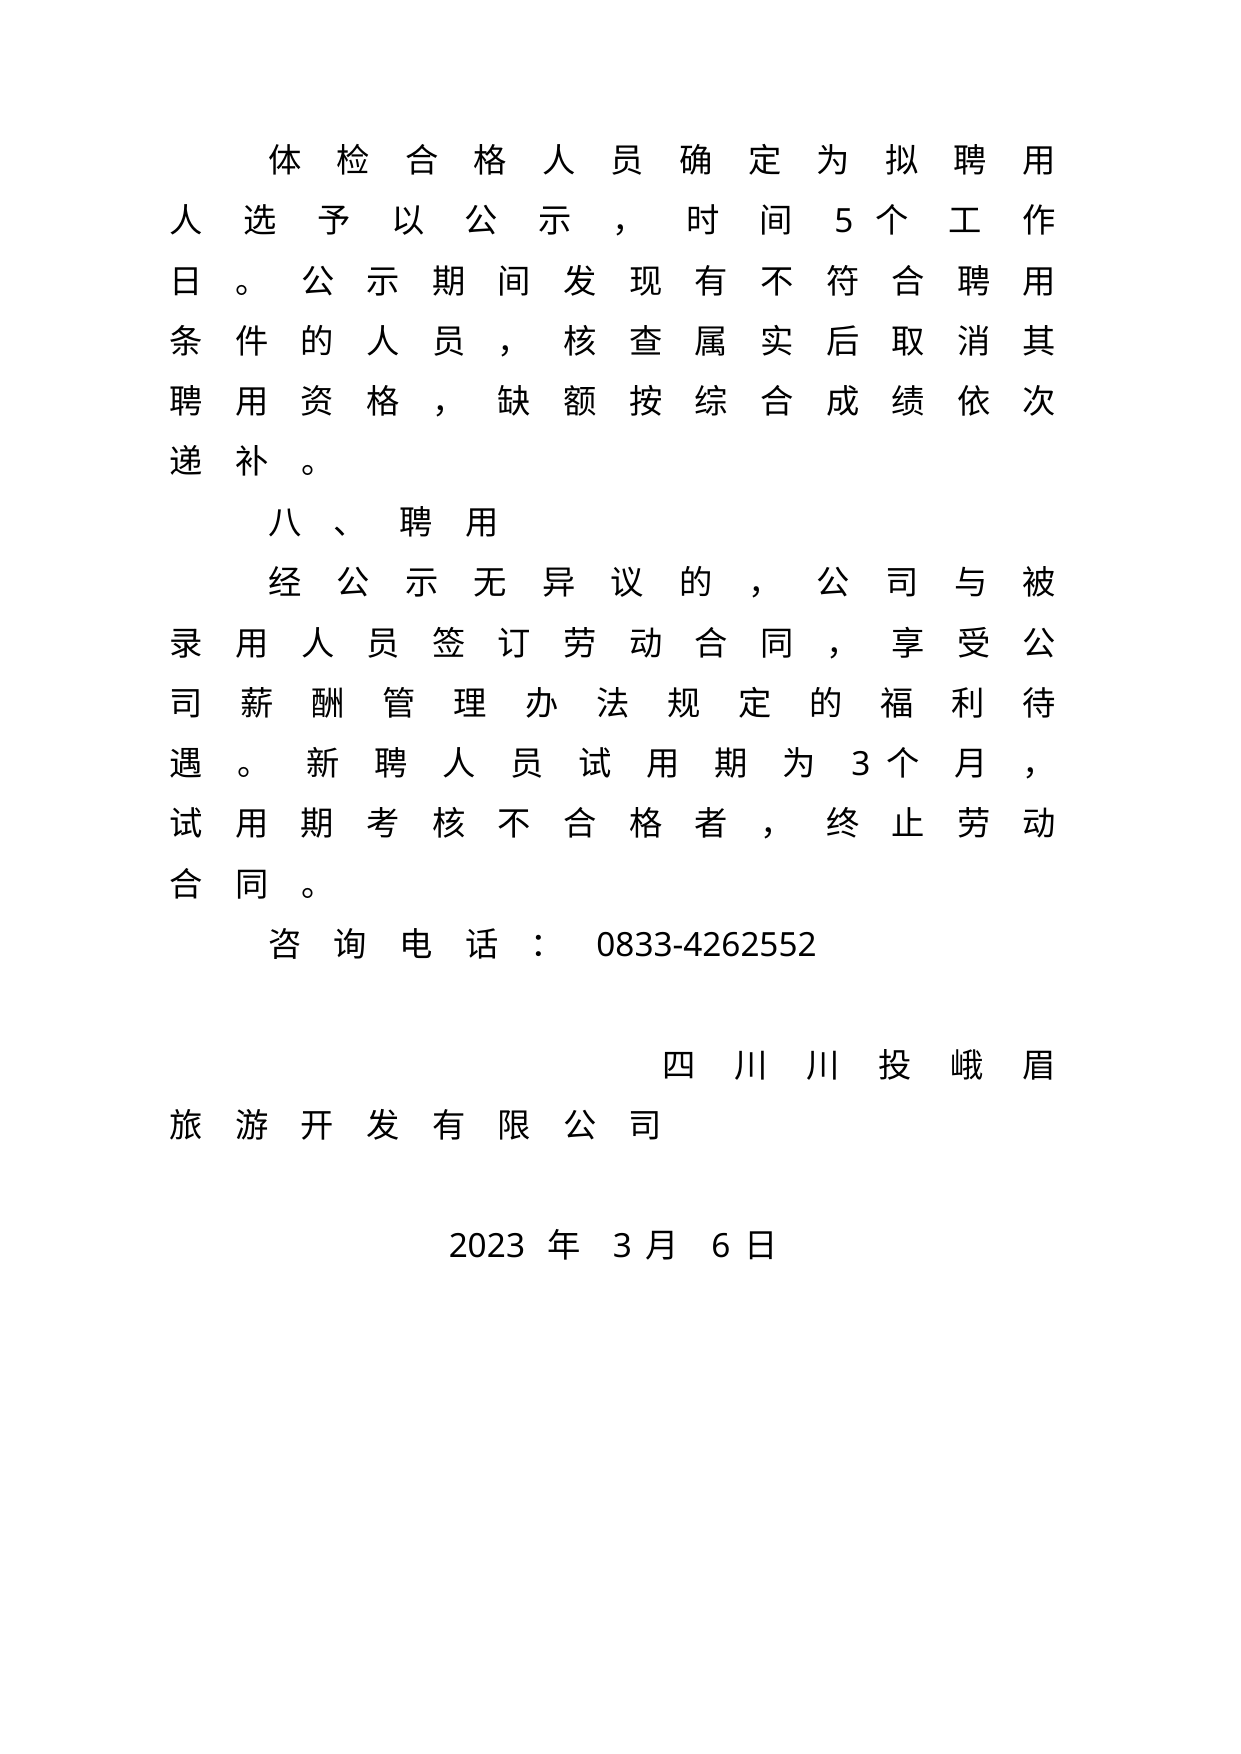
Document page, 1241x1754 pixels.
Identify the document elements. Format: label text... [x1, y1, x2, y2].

text 体检合格人员确定为拟聘用人选予以公示，时间5个工作日。公示期间发现有不符合聘用条件的人员，核查属实后取消其聘用资格，缺额按综合成绩依次递补。 [169, 128, 1088, 489]
text 四川川投峨眉旅游开发有限公司 [169, 1032, 1088, 1153]
text 八、聘用 [169, 489, 1088, 550]
text 经公示无异议的，公司与被录用人员签订劳动合同，享受公司薪酬管理办法规定的福利待遇。新聘人员试用期为3个月，试用期考核不合格者，终止劳动合同。 [169, 550, 1088, 912]
subtitle 2023年3月6日 [169, 1153, 1088, 1274]
text 咨询电话：0833-4262552 [169, 912, 1088, 972]
